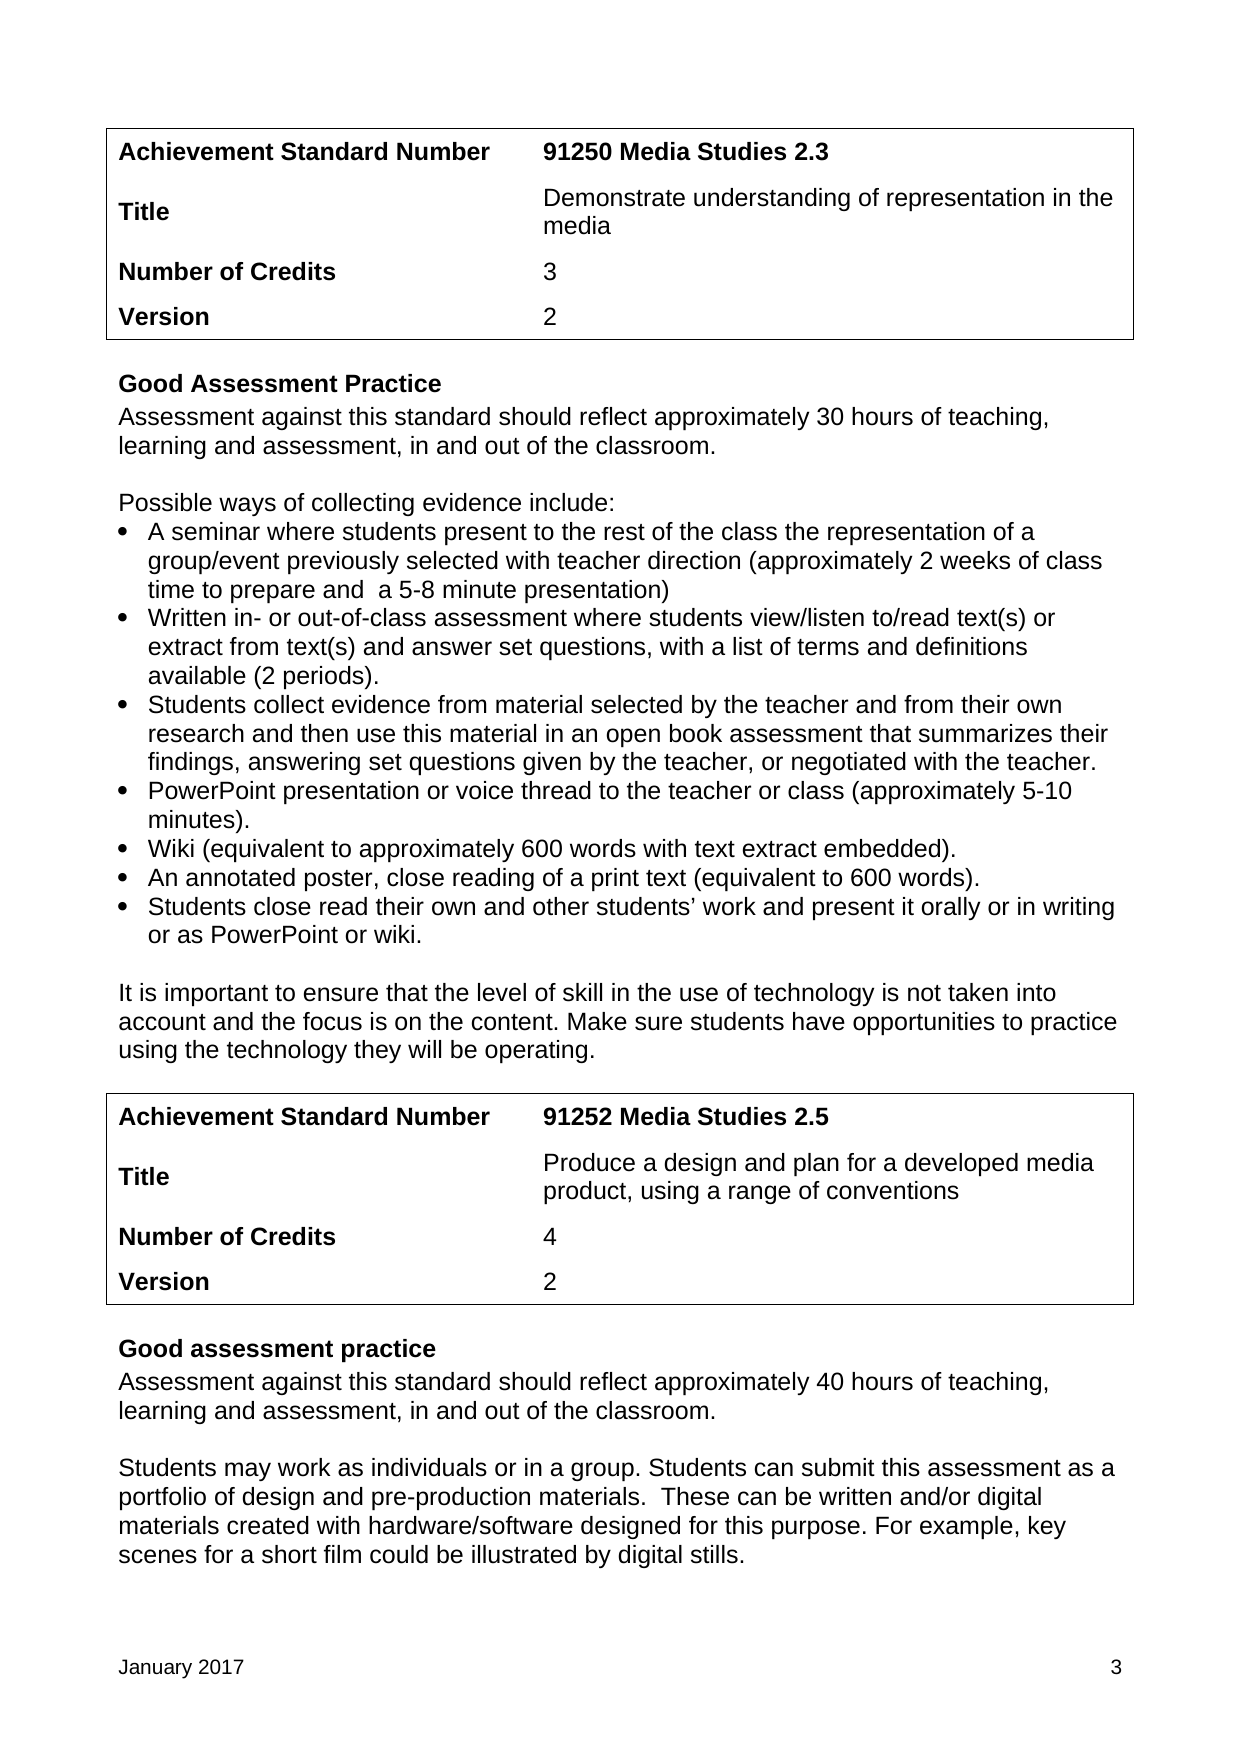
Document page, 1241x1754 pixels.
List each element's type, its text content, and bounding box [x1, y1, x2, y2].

text It is important to ensure that the level of skill in the use of technology is not taken into account and the focus is on the content. Make sure students have opportunities to practice using the technology they will be operating. [118, 978, 1122, 1064]
table_cell Title [107, 174, 532, 248]
list PowerPoint presentation or voice thread to the teacher or class (approximately 5-10 minutes). [118, 776, 1122, 834]
table_cell Demonstrate understanding of representation in the media [532, 174, 1133, 248]
list Wiki (equivalent to approximately 600 words with text extract embedded). [118, 834, 1122, 863]
text Possible ways of collecting evidence include: [118, 488, 1122, 517]
list Students close read their own and other students’ work and present it orally or in writing or as PowerPoint or wiki. [118, 891, 1122, 949]
text Assessment against this standard should reflect approximately 40 hours of teaching, learning and assessment, in and out of the classroom. [118, 1367, 1122, 1424]
table_cell Title [107, 1139, 532, 1213]
table_header Achievement Standard Number [107, 1094, 532, 1139]
table_cell Version [107, 1259, 532, 1304]
table_header 91250 Media Studies 2.3 [532, 129, 1133, 174]
text Good assessment practice [118, 1334, 1122, 1363]
text Students may work as individuals or in a group. Students can submit this assessment as a portfolio of design and pre-production materials. These can be written and/or digital materials created with hardware/software designed for this purpose. For example, key scenes for a short film could be illustrated by digital stills. [118, 1453, 1122, 1568]
table_cell Number of Credits [107, 249, 532, 294]
table_cell Number of Credits [107, 1214, 532, 1259]
table_cell 3 [532, 249, 1133, 294]
table_header Achievement Standard Number [107, 129, 532, 174]
text Assessment against this standard should reflect approximately 30 hours of teaching, learning and assessment, in and out of the classroom. [118, 402, 1122, 459]
table_cell 4 [532, 1214, 1133, 1259]
table_header 91252 Media Studies 2.5 [532, 1094, 1133, 1139]
list Students collect evidence from material selected by the teacher and from their own research and then use this material in an open book assessment that summarizes their findings, answering set questions given by the teacher, or negotiated with the teacher. [118, 690, 1122, 776]
text Good Assessment Practice [118, 369, 1122, 398]
table_cell Produce a design and plan for a developed media product, using a range of conventions [532, 1139, 1133, 1213]
list An annotated poster, close reading of a print text (equivalent to 600 words). [118, 863, 1122, 891]
list Written in- or out-of-class assessment where students view/listen to/read text(s) or extract from text(s) and answer set questions, with a list of terms and definitions available (2 periods). [118, 603, 1122, 690]
table_cell 2 [532, 1259, 1133, 1304]
table_cell 2 [532, 294, 1133, 339]
table_cell Version [107, 294, 532, 339]
list A seminar where students present to the rest of the class the representation of a group/event previously selected with teacher direction (approximately 2 weeks of class time to prepare and a 5-8 minute presentation) [118, 517, 1122, 603]
